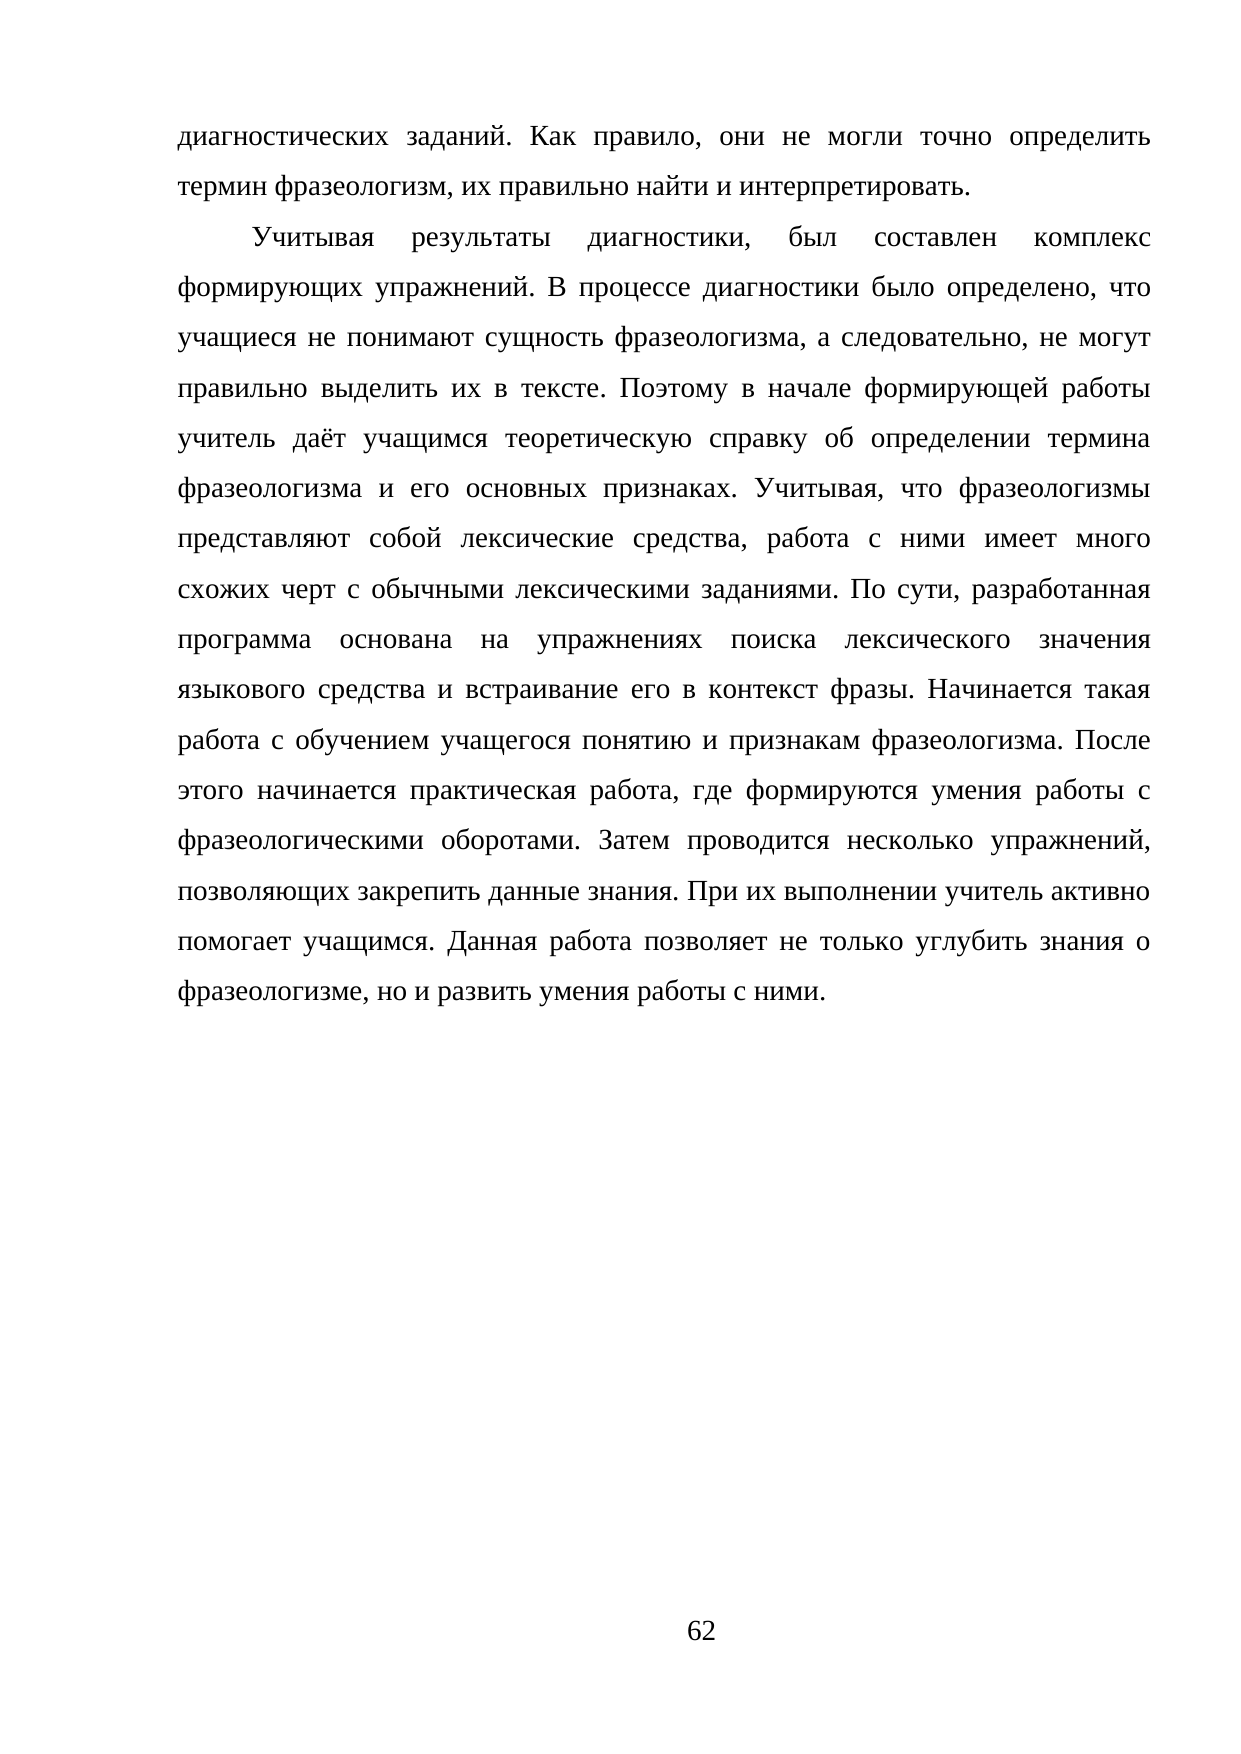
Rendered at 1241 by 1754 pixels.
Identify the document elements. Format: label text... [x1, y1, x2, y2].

text Учитывая результаты диагностики, был составлен комплекс формирующих упражнений. В процессе диагностики было определено, что учащиеся не понимают сущность фразеологизма, а следовательно, не могут правильно выделить их в тексте. Поэтому в начале формирующей работы учитель даёт учащимся теоретическую справку об определении термина фразеологизма и его основных признаках. Учитывая, что фразеологизмы представляют собой лексические средства, работа с ними имеет много схожих черт с обычными лексическими заданиями. По сути, разработанная программа основана на упражнениях поиска лексического значения языкового средства и встраивание его в контекст фразы. Начинается такая работа с обучением учащегося понятию и признакам фразеологизма. После этого начинается практическая работа, где формируются умения работы с фразеологическими оборотами. Затем проводится несколько упражнений, позволяющих закрепить данные знания. При их выполнении учитель активно помогает учащимся. Данная работа позволяет не только углубить знания о фразеологизме, но и развить умения работы с ними. [177, 219, 1152, 1007]
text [177, 118, 1152, 202]
